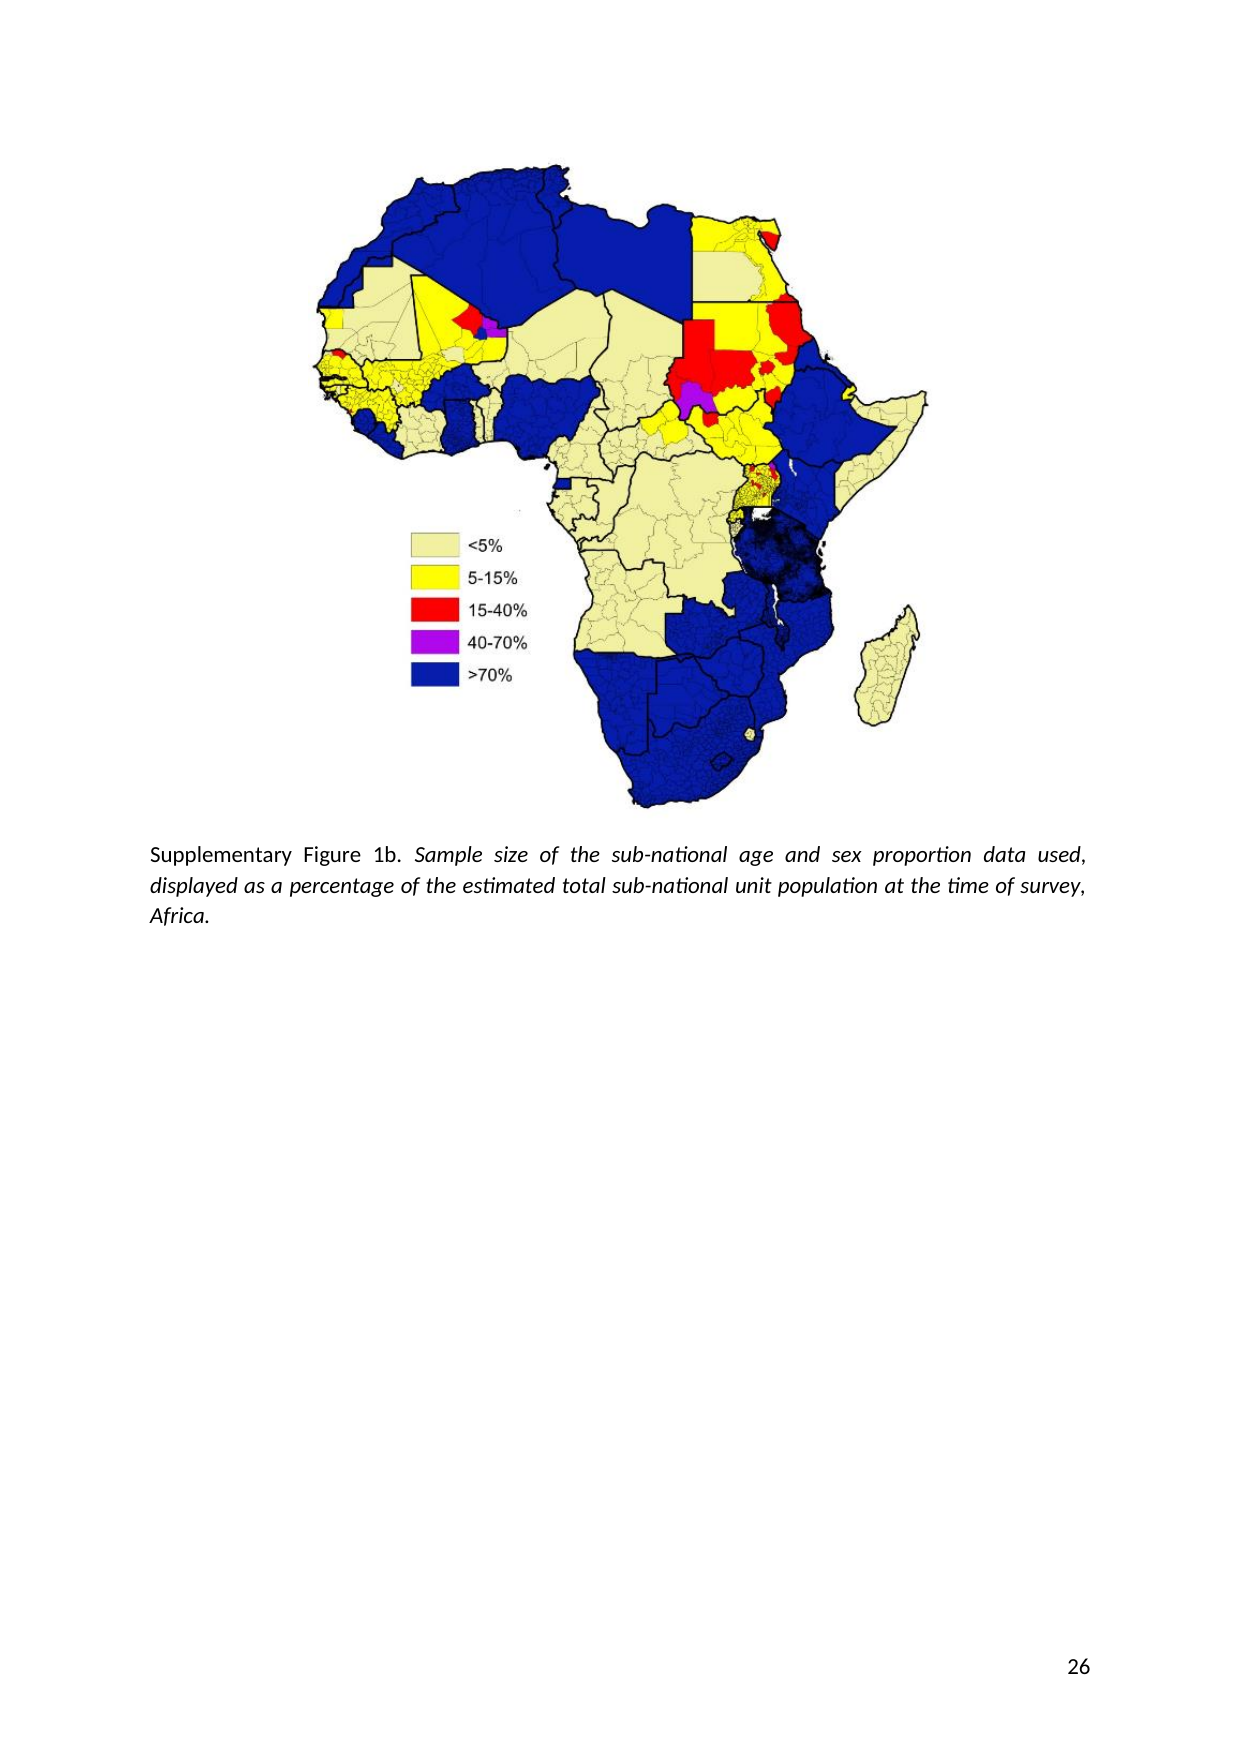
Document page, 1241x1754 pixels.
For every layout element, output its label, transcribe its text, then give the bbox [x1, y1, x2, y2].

text Supplementary Figure 1b. Sample size of the sub-national age and sex proportion data used, displayed as a percentage of the estimated total sub-national unit population at the time of survey, Africa. [150, 841, 1090, 929]
picture [308, 150, 933, 822]
